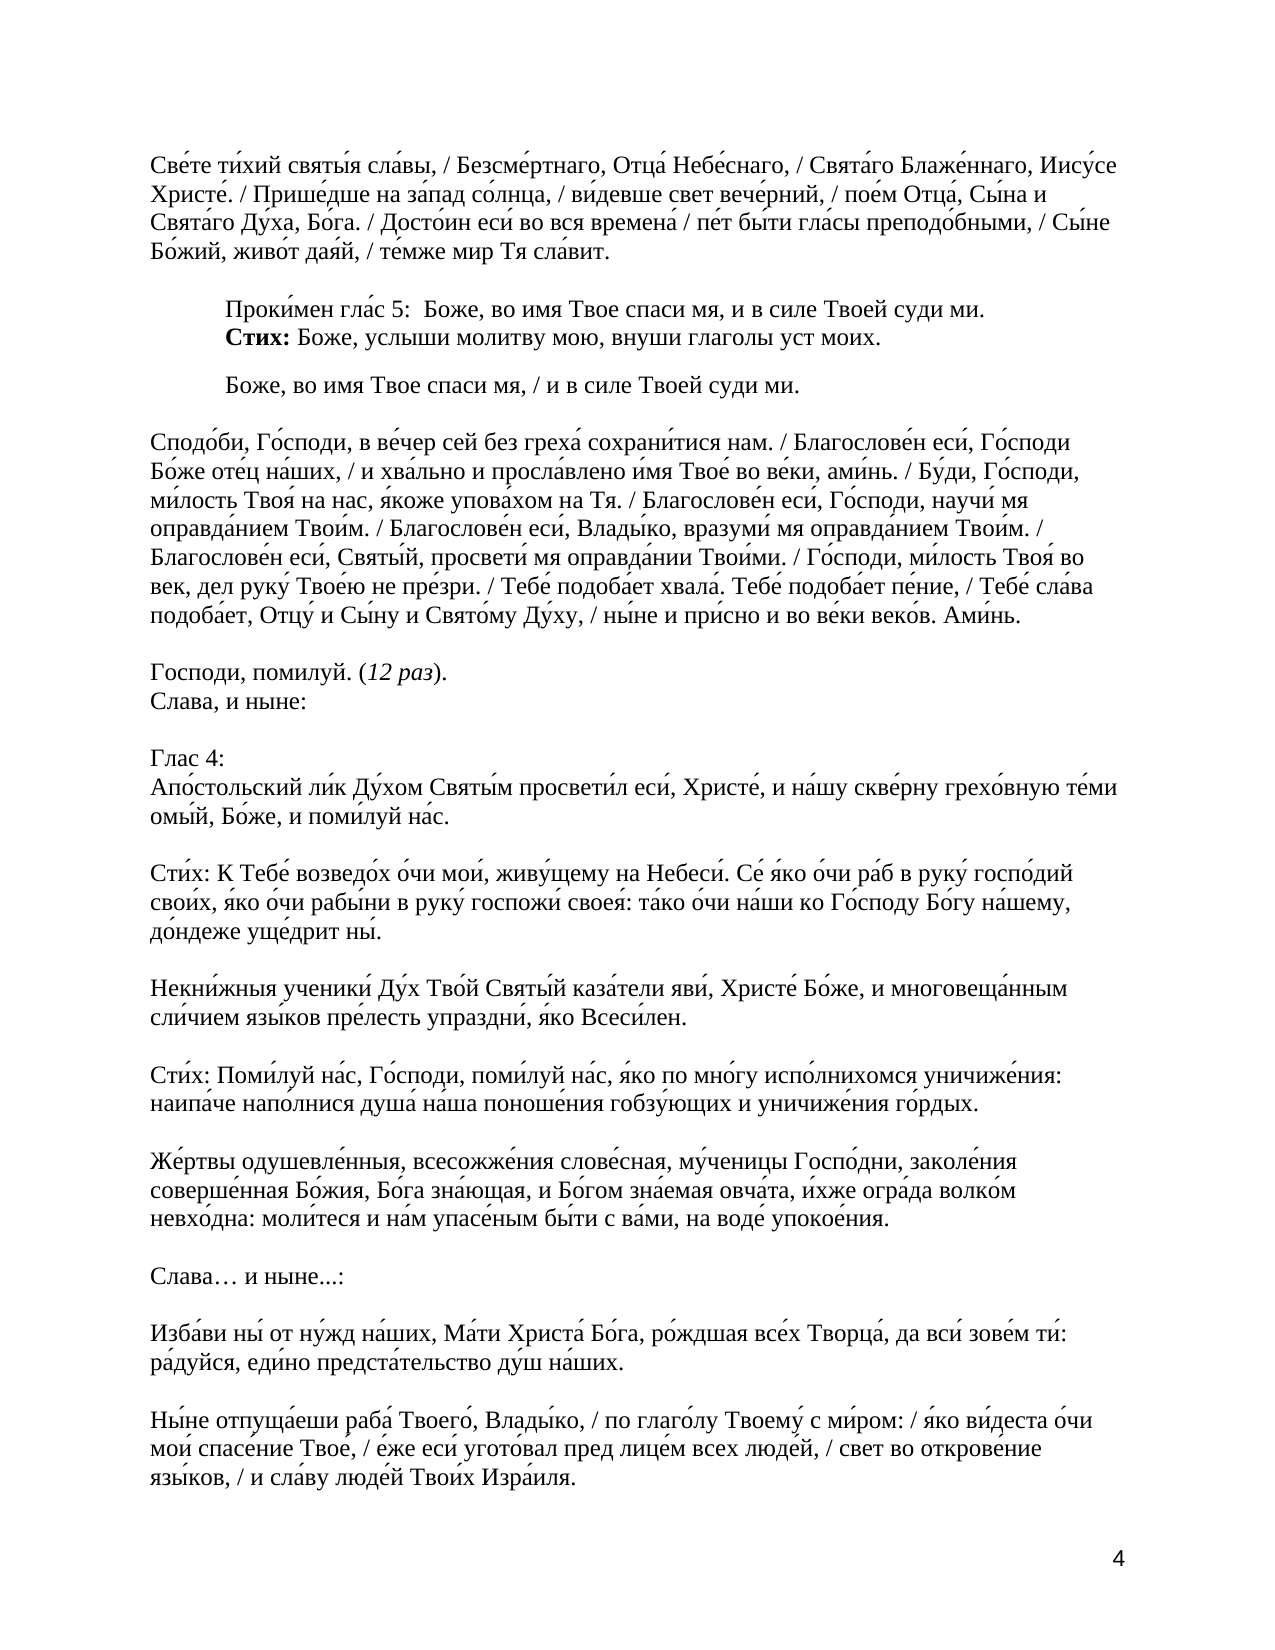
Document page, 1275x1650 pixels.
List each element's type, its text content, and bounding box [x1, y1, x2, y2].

text Глас 4: [150, 743, 1125, 772]
text Боже, во имя Твое спаси мя, / и в силе Твоей суди ми. [225, 370, 1125, 398]
text Же́ртвы одушевле́нныя, всесожже́ния слове́сная, му́ченицы Госпо́дни, заколе́ния соверше́нная Бо́жия, Бо́га зна́ющая, и Бо́гом зна́емая овча́та, и́хже огра́да волко́м невхо́дна: моли́теся и на́м упасе́ным бы́ти с ва́ми, на воде́ упокое́ния. [150, 1146, 1125, 1232]
text Апо́стольский ли́к Ду́хом Святы́м просвети́л еси́, Христе́, и на́шу скве́рну грехо́вную те́ми омы́й, Бо́же, и поми́луй на́с. [150, 772, 1125, 830]
text Све́те ти́хий святы́я сла́вы, / Безсме́ртнаго, Отца́ Небе́снаго, / Свята́го Блаже́ннаго, Иису́се Христе́. / Прише́дше на за́пад со́лнца, / ви́девше свет вече́рний, / пое́м Отца́, Сы́на и Свята́го Ду́ха, Бо́га. / Досто́ин еси́ во вся времена́ / пе́т бы́ти гла́сы преподо́бными, / Сы́не Бо́жий, живо́т дая́й, / те́мже мир Тя сла́вит. [150, 150, 1125, 265]
text Изба́ви ны́ от ну́жд на́ших, Ма́ти Христа́ Бо́га, ро́ждшая все́х Творца́, да вси́ зове́м ти́: ра́дуйся, еди́но предста́тельство ду́ш на́ших. [150, 1318, 1125, 1376]
text Слава, и ныне: [150, 686, 1125, 715]
text Сти́х: Поми́луй на́с, Го́споди, поми́луй на́с, я́ко по мно́гу испо́лнихомся уничиже́ния: наипа́че напо́лнися душа́ на́ша поноше́ния гобзу́ющих и уничиже́ния го́рдых. [150, 1060, 1125, 1117]
text Слава… и ныне...: [150, 1261, 1125, 1290]
text Сти́х: К Тебе́ возведо́х о́чи мои́, живу́щему на Небеси́. Се́ я́ко о́чи ра́б в руку́ госпо́дий свои́х, я́ко о́чи рабы́ни в руку́ госпожи́ своея́: та́ко о́чи на́ши ко Го́споду Бо́гу на́шему, до́ндеже уще́дрит ны́. [150, 858, 1125, 945]
text Господи, помилуй. (12 раз). [150, 657, 1125, 686]
text Проки́мен гла́с 5: Боже, во имя Твое спаси мя, и в силе Твоей суди ми. [225, 294, 1125, 322]
text Некни́жныя ученики́ Ду́х Тво́й Святы́й каза́тели яви́, Христе́ Бо́же, и многовеща́нным сли́чием язы́ков пре́лесть упраздни́, я́ко Всеси́лен. [150, 973, 1125, 1031]
text Ны́не отпуща́еши раба́ Твоего́, Влады́ко, / по глаго́лу Твоему́ с ми́ром: / я́ко ви́деста о́чи мои́ спасе́ние Твое́, / е́же еси́ угото́вал пред лице́м всех люде́й, / свет во открове́ние язы́ков, / и сла́ву люде́й Твои́х Изра́иля. [150, 1405, 1125, 1491]
text Сподо́би, Го́споди, в ве́чер сей без греха́ сохрани́тися нам. / Благослове́н еси́, Го́споди Бо́же оте́ц на́ших, / и хва́льно и просла́влено и́мя Твое́ во ве́ки, ами́нь. / Бу́ди, Го́споди, ми́лость Твоя́ на нас, я́коже упова́хом на Тя. / Благослове́н еси́, Го́споди, научи́ мя оправда́нием Твои́м. / Благослове́н еси́, Влады́ко, вразуми́ мя оправда́нием Твои́м. / Благослове́н еси́, Святы́й, просвети́ мя оправда́нии Твои́ми. / Го́споди, ми́лость Твоя́ во век, дел руку́ Твое́ю не пре́зри. / Тебе́ подоба́ет хвала́. Тебе́ подоба́ет пе́ние, / Тебе́ сла́ва подоба́ет, Отцу́ и Сы́ну и Свято́му Ду́ху, / ны́не и при́сно и во ве́ки веко́в. Ами́нь. [150, 427, 1125, 628]
text Стих: Боже, услыши молитву мою, внуши глаголы уст моих. [150, 322, 1125, 351]
